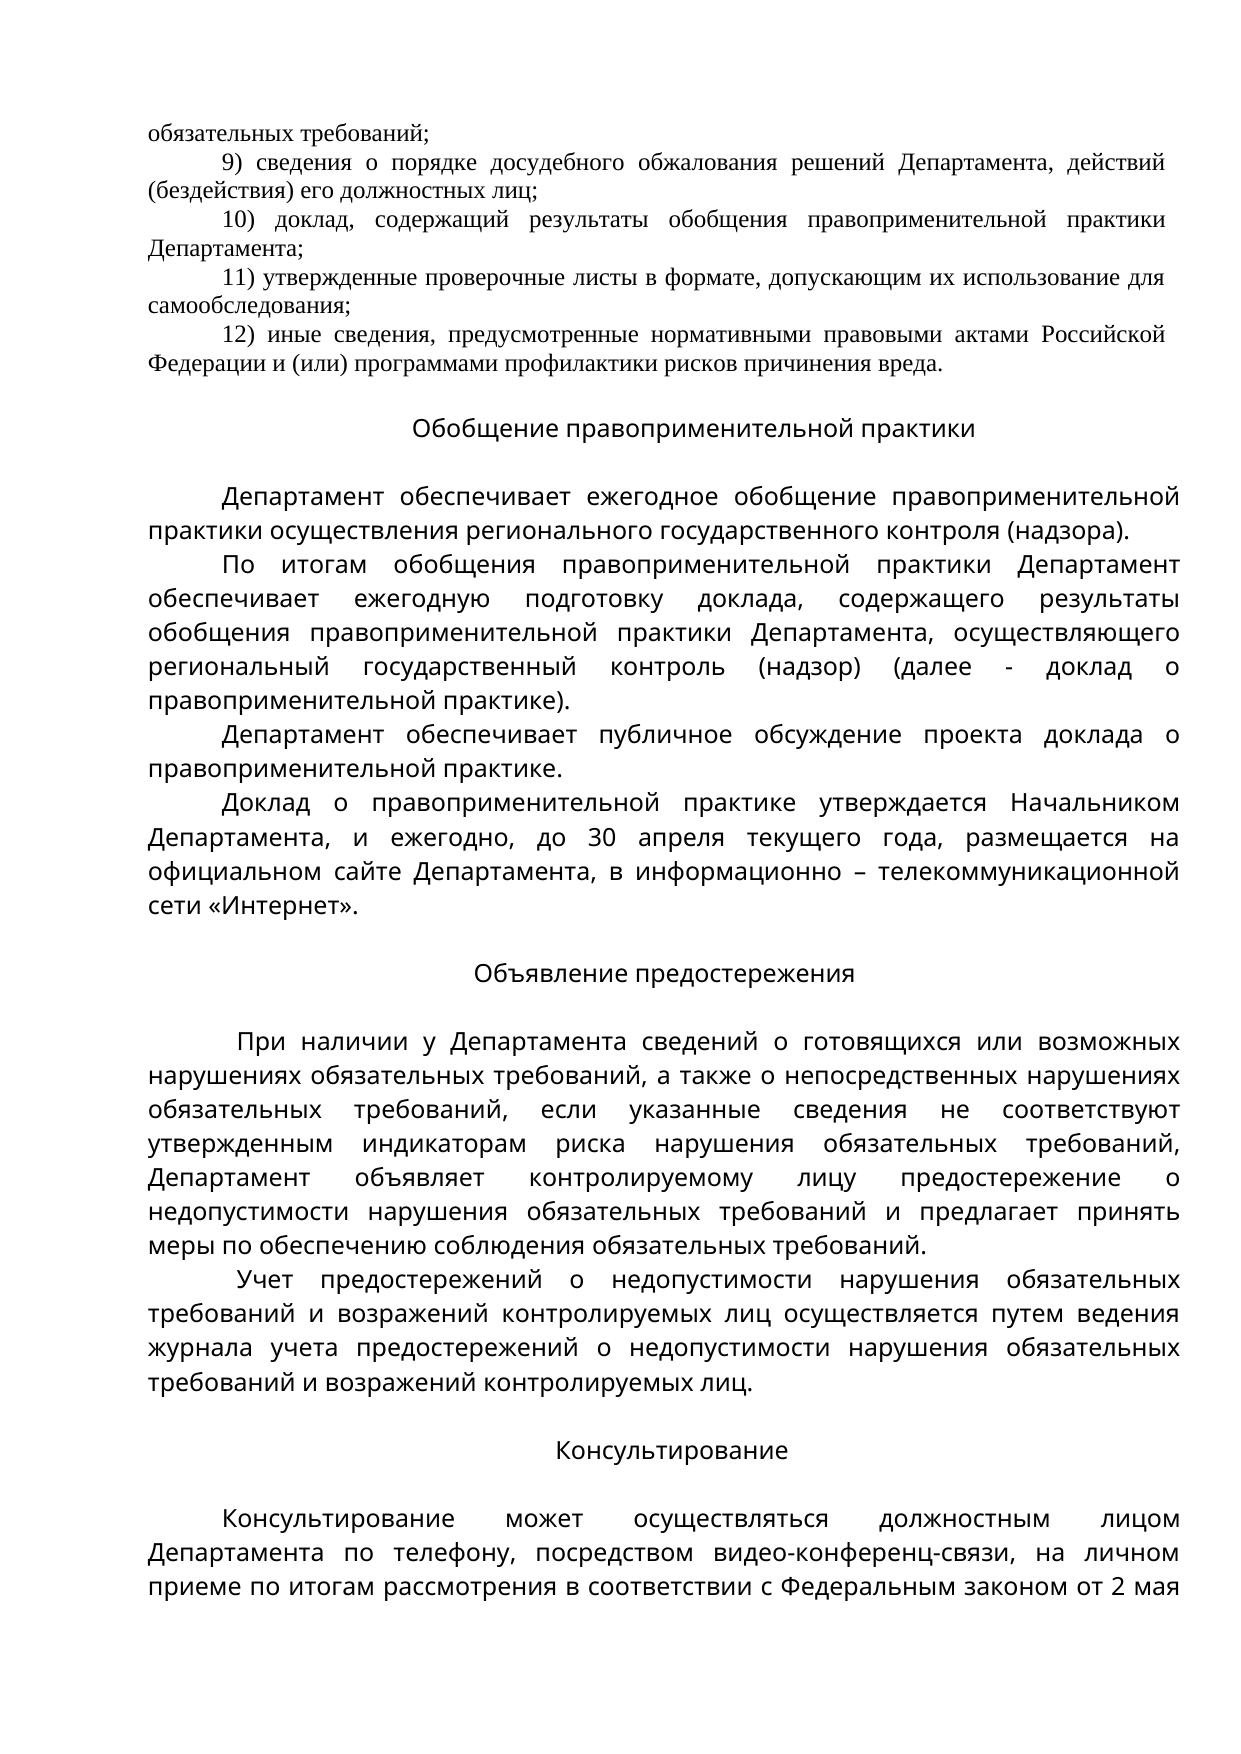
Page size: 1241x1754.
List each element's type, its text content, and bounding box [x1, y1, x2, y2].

text По итогам обобщения правоприменительной практики Департамент обеспечивает ежегодную подготовку доклада, содержащего результаты обобщения правоприменительной практики Департамента, осуществляющего региональный государственный контроль (надзор) (далее - доклад о правоприменительной практике). [148, 547, 1181, 717]
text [148, 1500, 1181, 1603]
text 9) сведения о порядке досудебного обжалования решений Департамента, действий (бездействия) его должностных лиц; [148, 147, 1166, 204]
text Доклад о правоприменительной практике утверждается Начальником Департамента, и ежегодно, до 30 апреля текущего года, размещается на официальном сайте Департамента, в информационно – телекоммуникационной сети «Интернет». [148, 785, 1181, 921]
text Консультирование [148, 1432, 1181, 1466]
text Департамент обеспечивает публичное обсуждение проекта доклада о правоприменительной практике. [148, 717, 1181, 785]
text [148, 118, 1166, 147]
text Учет предостережений о недопустимости нарушения обязательных требований и возражений контролируемых лиц осуществляется путем ведения журнала учета предостережений о недопустимости нарушения обязательных требований и возражений контролируемых лиц. [148, 1262, 1181, 1398]
text 10) доклад, содержащий результаты обобщения правоприменительной практики Департамента; [148, 204, 1166, 262]
text При наличии у Департамента сведений о готовящихся или возможных нарушениях обязательных требований, а также о непосредственных нарушениях обязательных требований, если указанные сведения не соответствуют утвержденным индикаторам риска нарушения обязательных требований, Департамент объявляет контролируемому лицу предостережение о недопустимости нарушения обязательных требований и предлагает принять меры по обеспечению соблюдения обязательных требований. [148, 1023, 1181, 1262]
text Объявление предостережения [148, 955, 1181, 989]
text Департамент обеспечивает ежегодное обобщение правоприменительной практики осуществления регионального государственного контроля (надзора). [148, 478, 1181, 547]
text 12) иные сведения, предусмотренные нормативными правовыми актами Российской Федерации и (или) программами профилактики рисков причинения вреда. [148, 319, 1166, 377]
text 11) утвержденные проверочные листы в формате, допускающим их использование для самообследования; [148, 262, 1166, 319]
text Обобщение правоприменительной практики [148, 410, 1181, 444]
